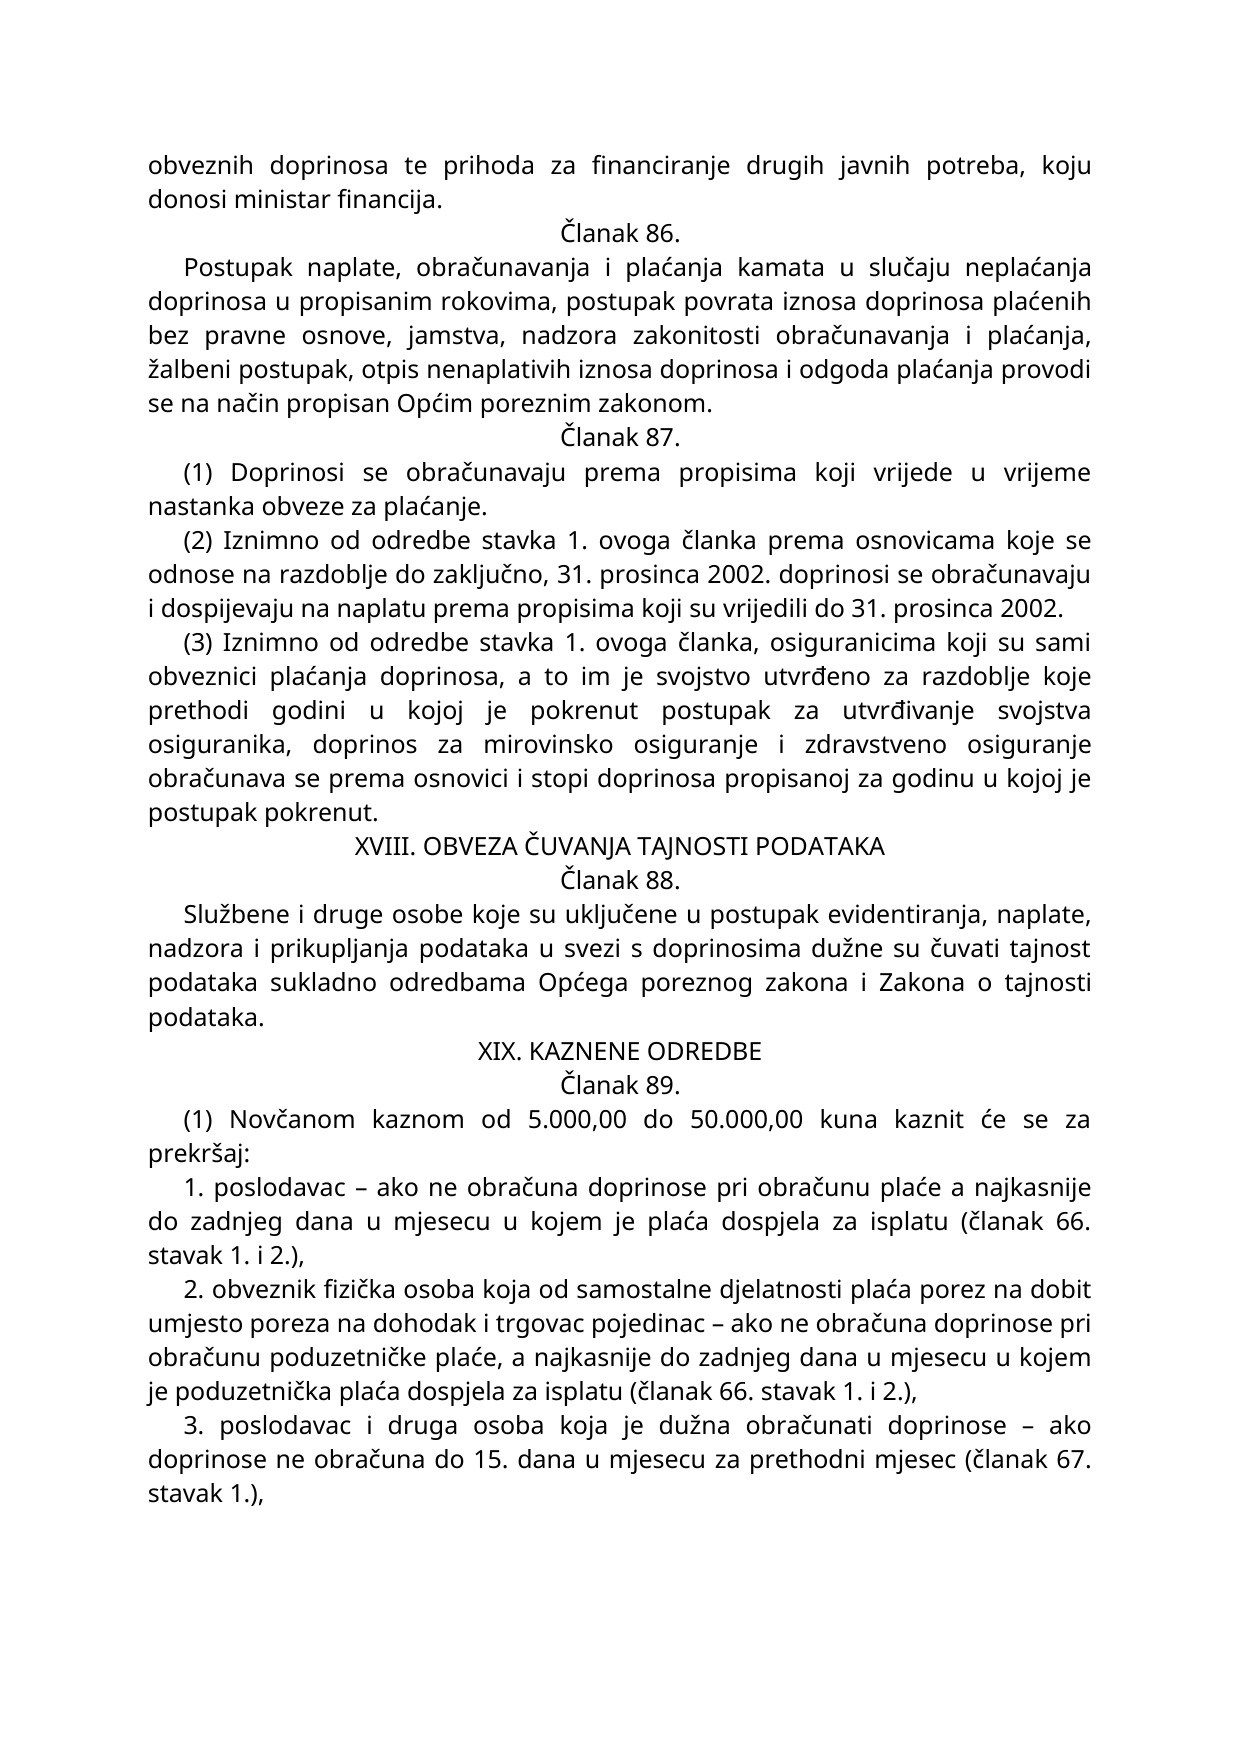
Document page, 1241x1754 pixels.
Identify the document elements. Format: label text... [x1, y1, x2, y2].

text 3. poslodavac i druga osoba koja je dužna obračunati doprinose – ako doprinose ne obračuna do 15. dana u mjesecu za prethodni mjesec (članak 67. stavak 1.), [148, 1408, 1093, 1510]
text (1) Doprinosi se obračunavaju prema propisima koji vrijede u vrijeme nastanka obveze za plaćanje. [148, 454, 1093, 522]
text Postupak naplate, obračunavanja i plaćanja kamata u slučaju neplaćanja doprinosa u propisanim rokovima, postupak povrata iznosa doprinosa plaćenih bez pravne osnove, jamstva, nadzora zakonitosti obračunavanja i plaćanja, žalbeni postupak, otpis nenaplativih iznosa doprinosa i odgoda plaćanja provodi se na način propisan Općim poreznim zakonom. [148, 250, 1093, 420]
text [148, 148, 1093, 216]
text Službene i druge osobe koje su uključene u postupak evidentiranja, naplate, nadzora i prikupljanja podataka u svezi s doprinosima dužne su čuvati tajnost podataka sukladno odredbama Općega poreznog zakona i Zakona o tajnosti podataka. [148, 897, 1093, 1033]
text Članak 88. [148, 863, 1093, 897]
text Članak 86. [148, 216, 1093, 250]
text (2) Iznimno od odredbe stavka 1. ovoga članka prema osnovicama koje se odnose na razdoblje do zaključno, 31. prosinca 2002. doprinosi se obračunavaju i dospijevaju na naplatu prema propisima koji su vrijedili do 31. prosinca 2002. [148, 522, 1093, 624]
text (1) Novčanom kaznom od 5.000,00 do 50.000,00 kuna kaznit će se za prekršaj: [148, 1101, 1093, 1169]
text 2. obveznik fizička osoba koja od samostalne djelatnosti plaća porez na dobit umjesto poreza na dohodak i trgovac pojedinac – ako ne obračuna doprinose pri obračunu poduzetničke plaće, a najkasnije do zadnjeg dana u mjesecu u kojem je poduzetnička plaća dospjela za isplatu (članak 66. stavak 1. i 2.), [148, 1272, 1093, 1408]
text (3) Iznimno od odredbe stavka 1. ovoga članka, osiguranicima koji su sami obveznici plaćanja doprinosa, a to im je svojstvo utvrđeno za razdoblje koje prethodi godini u kojoj je pokrenut postupak za utvrđivanje svojstva osiguranika, doprinos za mirovinsko osiguranje i zdravstveno osiguranje obračunava se prema osnovici i stopi doprinosa propisanoj za godinu u kojoj je postupak pokrenut. [148, 624, 1093, 829]
text Članak 89. [148, 1067, 1093, 1101]
text XIX. KAZNENE ODREDBE [148, 1033, 1093, 1067]
text 1. poslodavac – ako ne obračuna doprinose pri obračunu plaće a najkasnije do zadnjeg dana u mjesecu u kojem je plaća dospjela za isplatu (članak 66. stavak 1. i 2.), [148, 1169, 1093, 1272]
text Članak 87. [148, 420, 1093, 454]
text XVIII. OBVEZA ČUVANJA TAJNOSTI PODATAKA [148, 829, 1093, 863]
